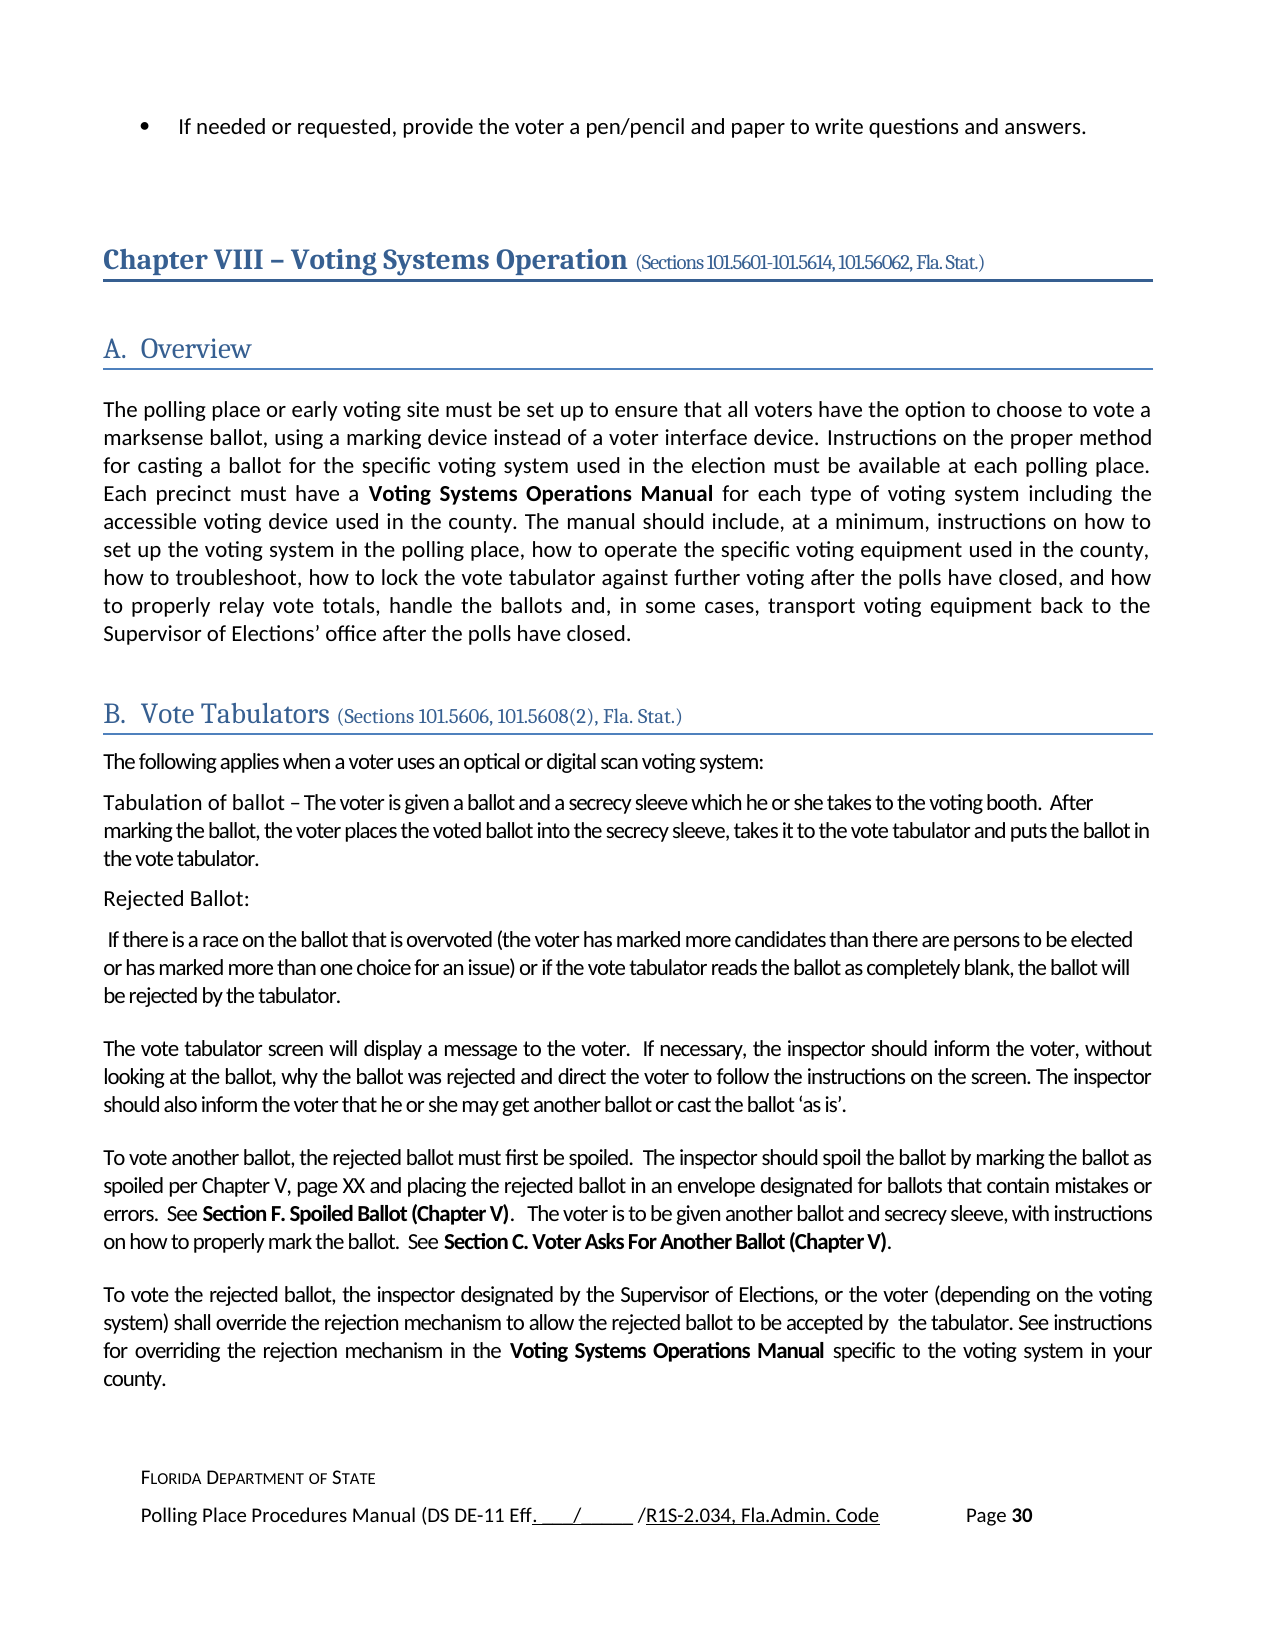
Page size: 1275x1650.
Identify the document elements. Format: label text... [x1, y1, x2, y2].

text The polling place or early voting site must be set up to ensure that all voters have the option to choose to vote a marksense ballot, using a marking device instead of a voter interface device. Instructions on the proper method for casting a ballot for the specific voting system used in the election must be available at each polling place. Each precinct must have a Voting Systems Operations Manual for each type of voting system including the accessible voting device used in the county. The manual should include, at a minimum, instructions on how to set up the voting system in the polling place, how to operate the specific voting equipment used in the county, how to troubleshoot, how to lock the vote tabulator against further voting after the polls have closed, and how to properly relay vote totals, handle the ballots and, in some cases, transport voting equipment back to the Supervisor of Elections’ office after the polls have closed. [103, 423, 1153, 647]
text If there is a race on the ballot that is overvoted (the voter has marked more candidates than there are persons to be elected or has marked more than one choice for an issue) or if the vote tabulator reads the ballot as completely blank, the ballot will be rejected by the tabulator. [103, 925, 1153, 1009]
text To vote the rejected ballot, the inspector designated by the Supervisor of Elections, or the voter (depending on the voting system) shall override the rejection mechanism to allow the rejected ballot to be accepted by the tabulator. See instructions for overriding the rejection mechanism in the Voting Systems Operations Manual specific to the voting system in your county. [103, 1280, 1153, 1392]
text Tabulation of ballot – The voter is given a ballot and a secrecy sleeve which he or she takes to the voting booth. After marking the ballot, the voter places the voted ballot into the secrecy sleeve, takes it to the vote tabulator and puts the ballot in the vote tabulator. [103, 788, 1153, 872]
subtitle Chapter VIII – Voting Systems Operation (Sections 101.5601-101.5614, 101.56062, Fla. Stat.) [103, 243, 1153, 279]
text The following applies when a voter uses an optical or digital scan voting system: [103, 747, 1153, 775]
text To vote another ballot, the rejected ballot must first be spoiled. The inspector should spoil the ballot by marking the ballot as spoiled per Chapter V, page XX and placing the rejected ballot in an envelope designated for ballots that contain mistakes or errors. See Section F. Spoiled Ballot (Chapter V). The voter is to be given another ballot and secrecy sleeve, with instructions on how to properly mark the ballot. See Section C. Voter Asks For Another Ballot (Chapter V). [103, 1143, 1153, 1255]
subtitle Overview [103, 332, 1153, 368]
text Rejected Ballot: [103, 884, 1153, 912]
text The vote tabulator screen will display a message to the voter. If necessary, the inspector should inform the voter, without looking at the ballot, why the ballot was rejected and direct the voter to follow the instructions on the screen. The inspector should also inform the voter that he or she may get another ballot or cast the ballot ‘as is’. [103, 1034, 1153, 1118]
list If needed or requested, provide the voter a pen/pencil and paper to write questions and answers. [141, 112, 1153, 141]
subtitle B. Vote Tabulators (Sections 101.5606, 101.5608(2), Fla. Stat.) [103, 697, 1153, 733]
